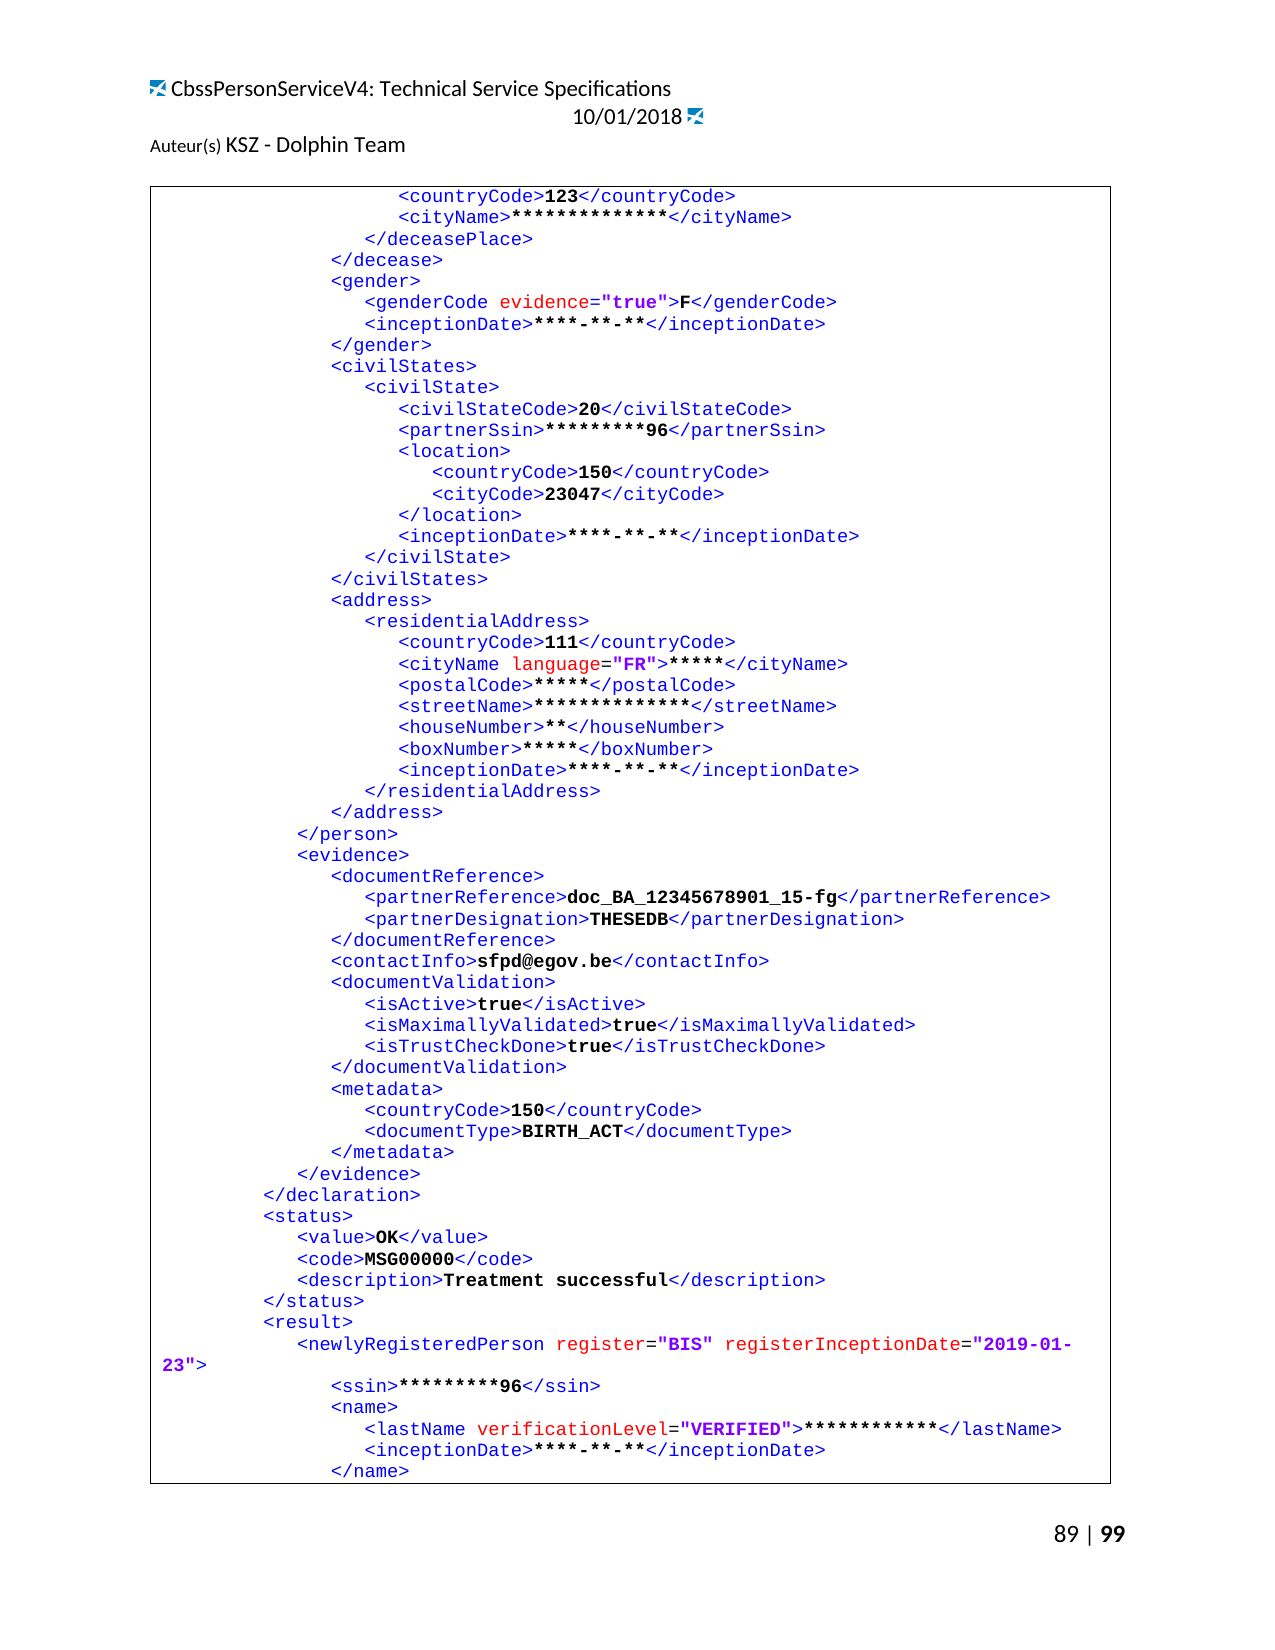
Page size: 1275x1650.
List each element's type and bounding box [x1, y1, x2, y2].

picture [687, 111, 704, 124]
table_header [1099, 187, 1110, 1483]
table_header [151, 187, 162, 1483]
picture [150, 85, 166, 96]
